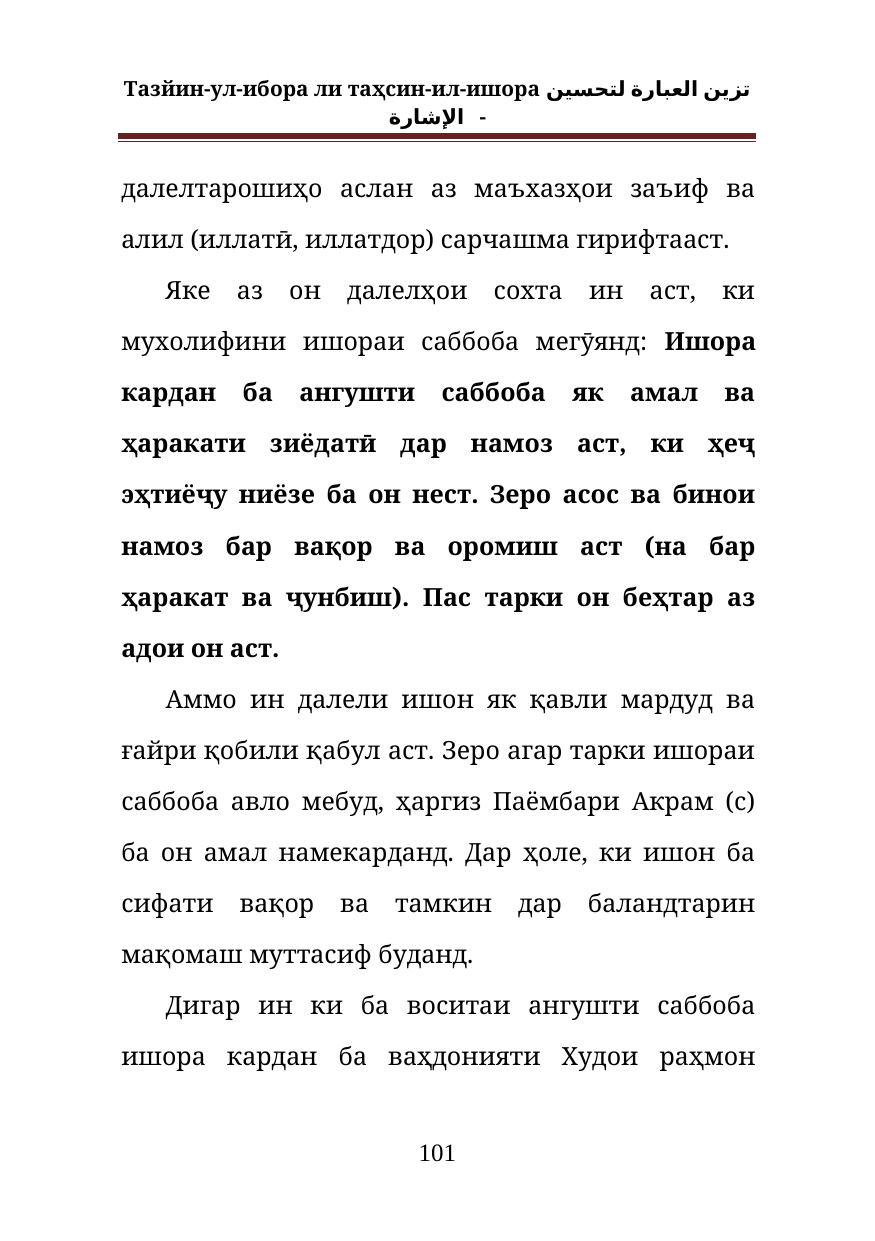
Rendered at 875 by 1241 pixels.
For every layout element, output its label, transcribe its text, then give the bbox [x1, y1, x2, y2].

text Аммо ин далели ишон як қавли мардуд ва ғайри қобили қабул аст. Зеро агар тарки ишораи саббоба авло мебуд, ҳаргиз Паёмбари Акрам (с) ба он амал намекарданд. Дар ҳоле, ки ишон ба сифати вақор ва тамкин дар баландтарин мақомаш муттасиф буданд. [121, 681, 756, 971]
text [121, 988, 756, 1073]
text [121, 171, 756, 256]
text Яке аз он далелҳои сохта ин аст, ки мухолифини ишораи саббоба мегӯянд: Ишора кардан ба ангушти саббоба як амал ва ҳаракати зиёдатӣ дар намоз аст, ки ҳеҷ эҳтиёҷу ниёзе ба он нест. Зеро асос ва бинои намоз бар вақор ва оромиш аст (на бар ҳаракат ва ҷунбиш). Пас тарки он беҳтар аз адои он аст. [121, 273, 756, 664]
